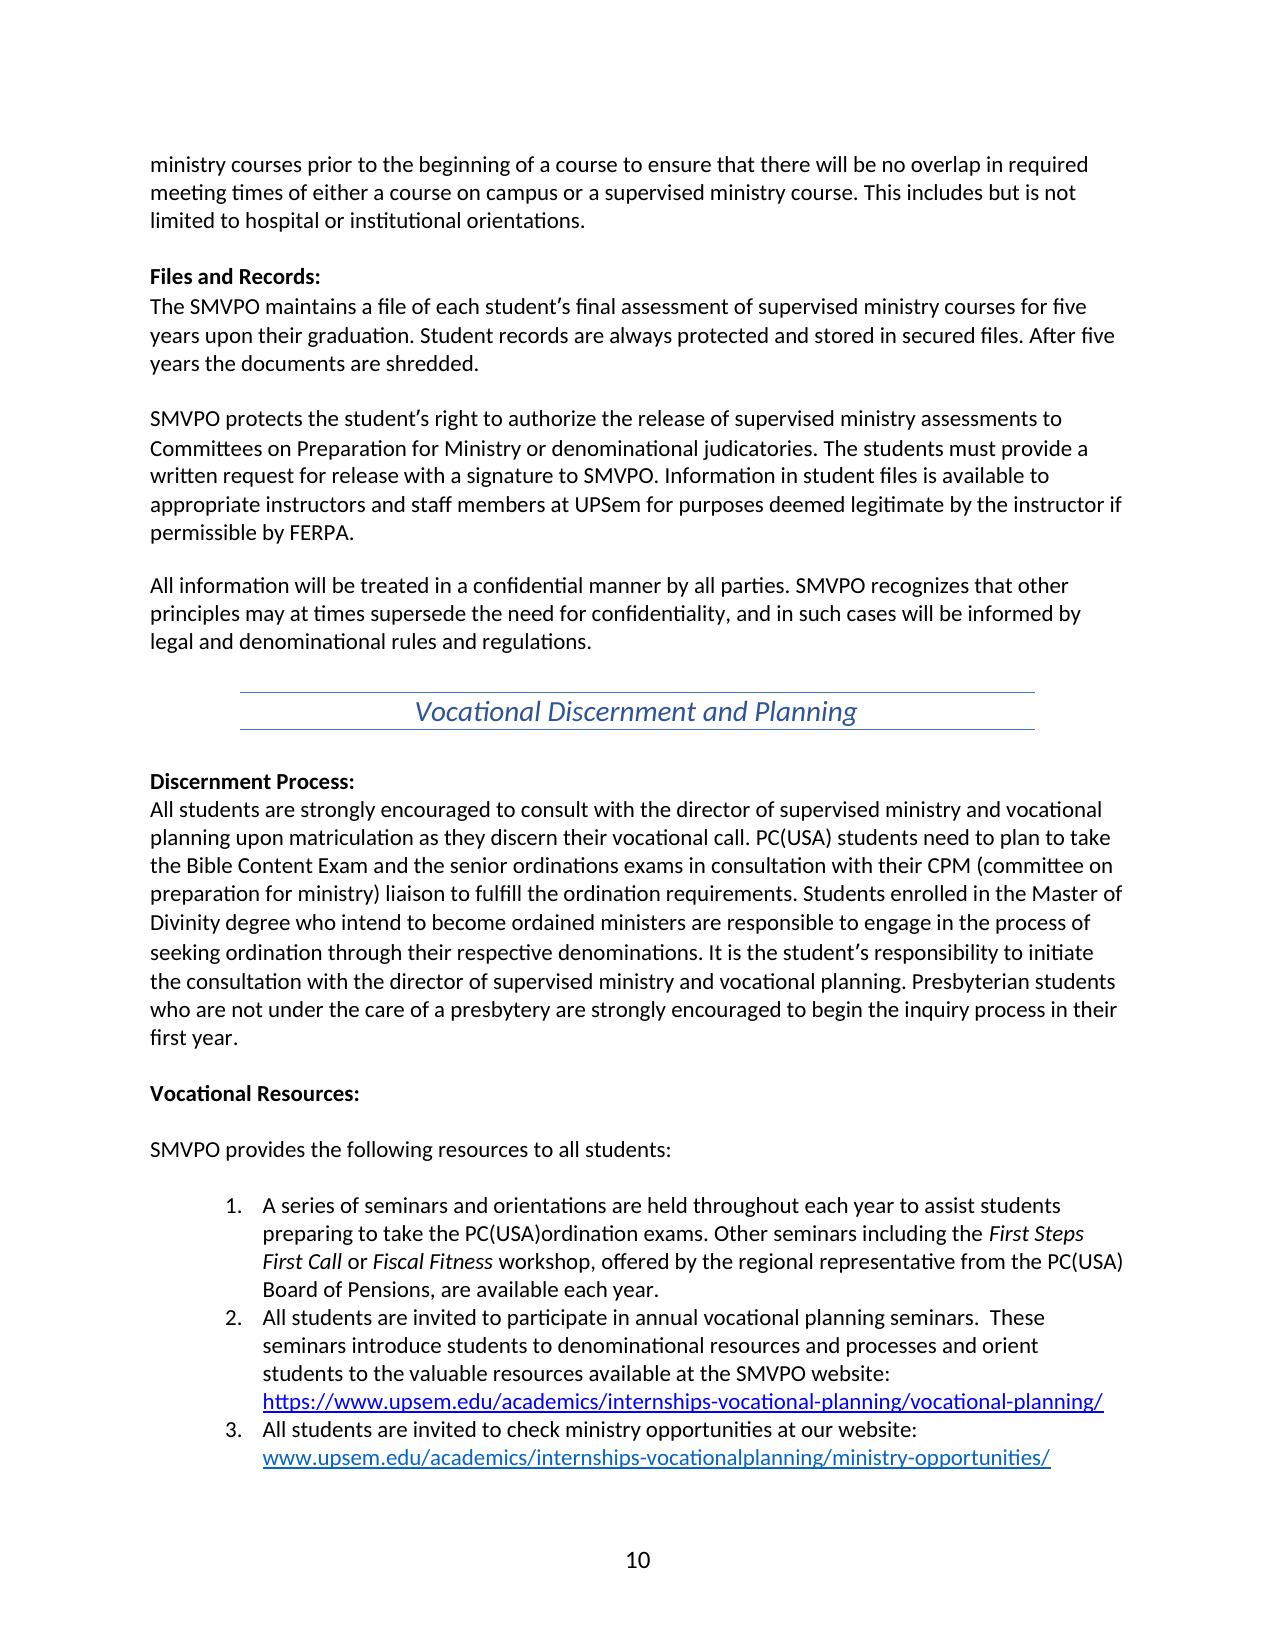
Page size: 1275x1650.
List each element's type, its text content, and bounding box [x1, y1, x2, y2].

list A series of seminars and orientations are held throughout each year to assist students preparing to take the PC(USA)ordination exams. Other seminars including the First Steps First Call or Fiscal Fitness workshop, offered by the regional representative from the PC(USA) Board of Pensions, are available each year. [225, 1191, 1125, 1303]
list All students are invited to check ministry opportunities at our website: www.upsem.edu/academics/internships-vocationalplanning/ministry-opportunities/ [225, 1415, 1125, 1471]
text All information will be treated in a confidential manner by all parties. SMVPO recognizes that other principles may at times supersede the need for confidentiality, and in such cases will be informed by legal and denominational rules and regulations. [150, 571, 1125, 655]
text Files and Records: [150, 262, 1125, 290]
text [150, 150, 1125, 234]
text The SMVPO maintains a file of each student’s final assessment of supervised ministry courses for five years upon their graduation. Student records are always protected and stored in secured files. After five years the documents are shredded. [150, 290, 1125, 377]
text Discernment Process: [150, 767, 1125, 796]
text SMVPO provides the following resources to all students: [150, 1135, 1125, 1163]
text Vocational Resources: [150, 1079, 1125, 1107]
list All students are invited to participate in annual vocational planning seminars. These seminars introduce students to denominational resources and processes and orient students to the valuable resources available at the SMVPO website: https://www.upsem.edu/academics/internships-vocational-planning/vocational-planning/ [225, 1303, 1125, 1415]
text All students are strongly encouraged to consult with the director of supervised ministry and vocational planning upon matriculation as they discern their vocational call. PC(USA) students need to plan to take the Bible Content Exam and the senior ordinations exams in consultation with their CPM (committee on preparation for ministry) liaison to fulfill the ordination requirements. Students enrolled in the Master of Divinity degree who intend to become ordained ministers are responsible to engage in the process of seeking ordination through their respective denominations. It is the student’s responsibility to initiate the consultation with the director of supervised ministry and vocational planning. Presbyterian students who are not under the care of a presbytery are strongly encouraged to begin the inquiry process in their first year. [150, 796, 1125, 1051]
text Vocational Discernment and Planning [240, 693, 1035, 729]
text SMVPO protects the student’s right to authorize the release of supervised ministry assessments to Committees on Preparation for Ministry or denominational judicatories. The students must provide a written request for release with a signature to SMVPO. Information in student files is available to appropriate instructors and staff members at UPSem for purposes deemed legitimate by the instructor if permissible by FERPA. [150, 402, 1125, 546]
